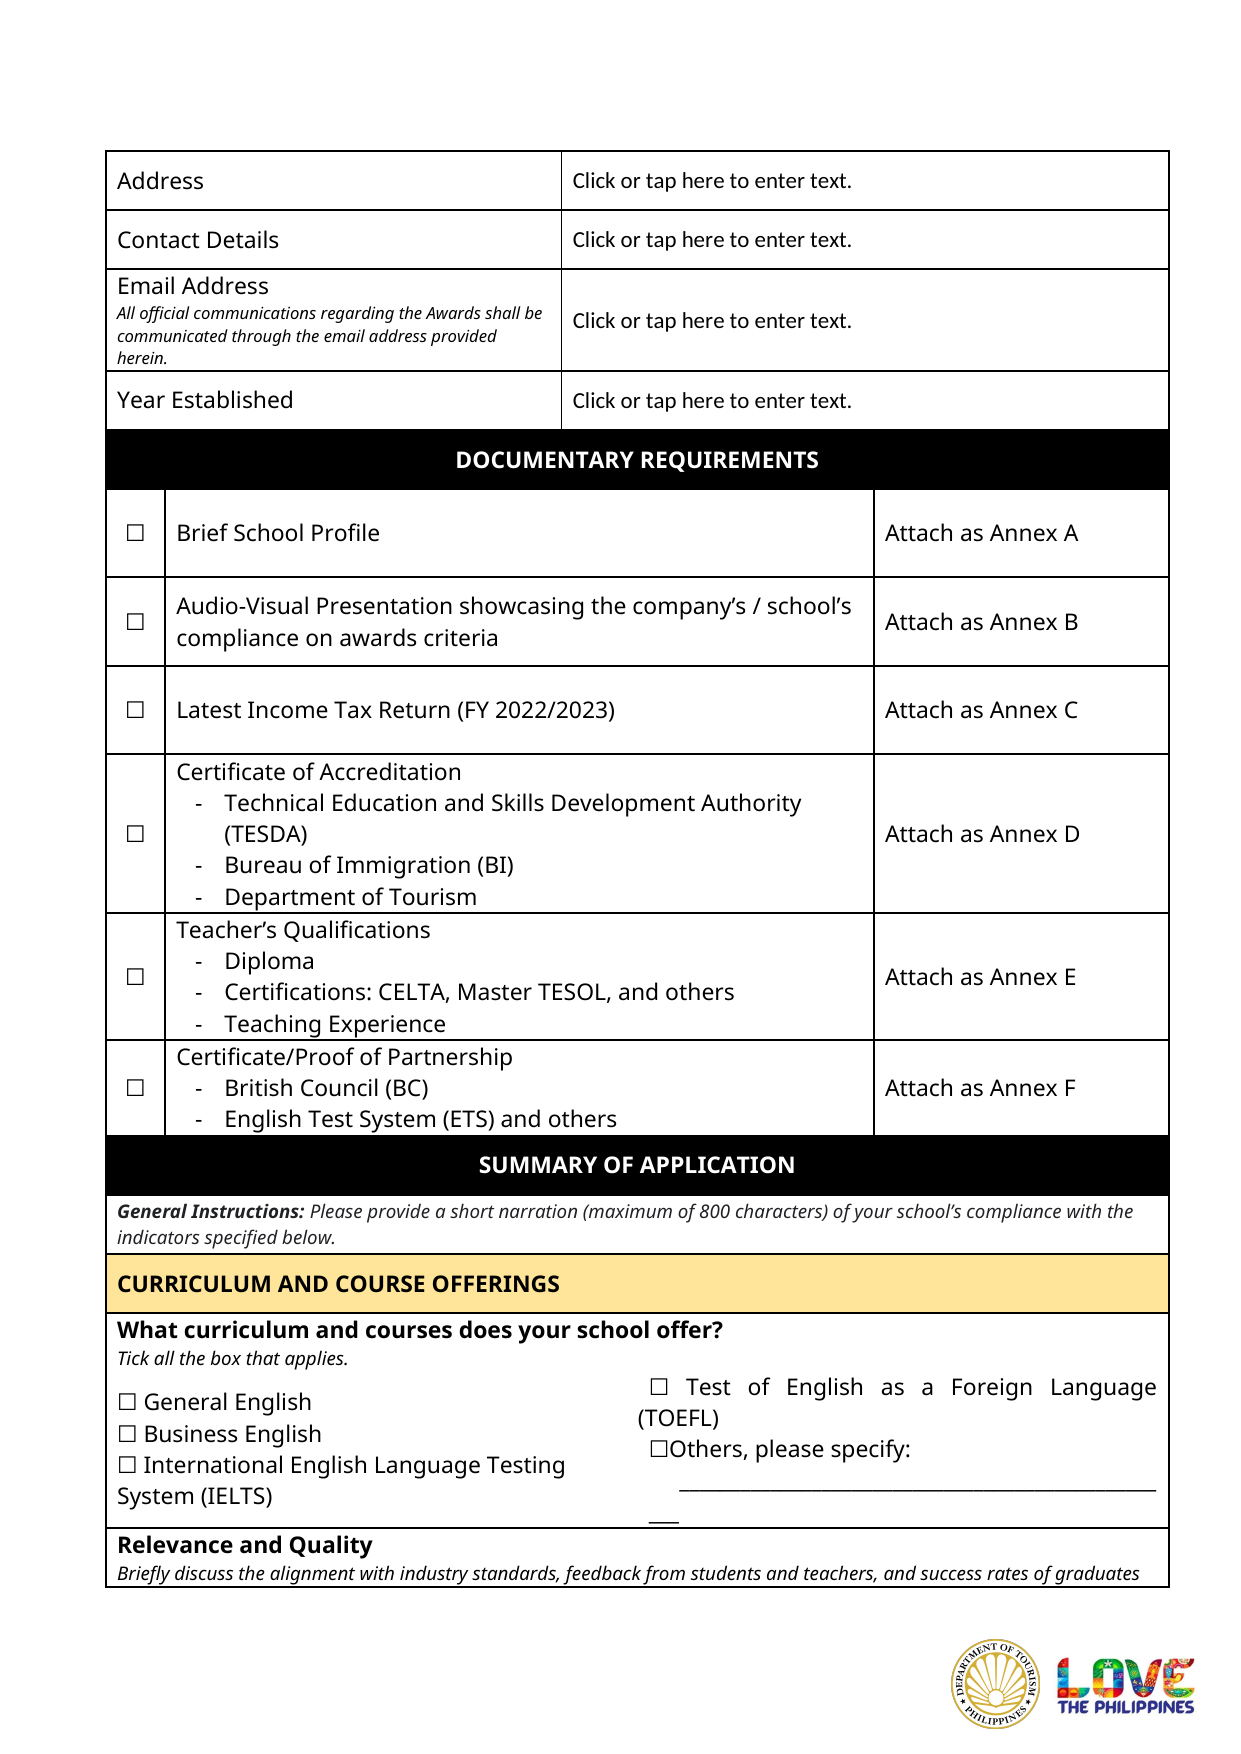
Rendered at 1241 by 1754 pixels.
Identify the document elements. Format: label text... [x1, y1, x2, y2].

table_cell Attach as Annex B [875, 578, 1168, 665]
table_cell Contact Details [107, 211, 561, 268]
picture [1049, 1650, 1199, 1721]
table_cell What curriculum and courses does your school offer? Tick all the box that applies. [107, 1314, 1168, 1371]
table_cell Attach as Annex A [875, 490, 1168, 576]
table_cell General Instructions: Please provide a short narration (maximum of 800 characters) of your school’s compliance with the indicators specified below. [107, 1196, 1168, 1253]
table_cell Attach as Annex F [875, 1041, 1168, 1134]
table_cell Year Established [107, 372, 561, 429]
table_cell DOCUMENTARY REQUIREMENTS [107, 431, 1168, 488]
table_cell Certificate/Proof of Partnership British Council (BC) - English Test System (ETS) and others [166, 1041, 873, 1134]
table_cell Test of English as a Foreign Language (TOEFL) Others, please specify: __________________________________________________ [637, 1371, 1168, 1527]
picture [951, 1639, 1040, 1729]
table_cell Teacher’s Qualifications Diploma Certifications: CELTA, Master TESOL, and others Teaching Experience [166, 914, 873, 1039]
table_cell Certificate of Accreditation Technical Education and Skills Development Authority (TESDA) Bureau of Immigration (BI) Department of Tourism [166, 755, 873, 912]
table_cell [107, 1529, 1168, 1586]
table_cell General English Business English International English Language Testing System (IELTS) [107, 1371, 637, 1527]
table_cell Address [107, 152, 561, 209]
table_cell Audio-Visual Presentation showcasing the company’s / school’s compliance on awards criteria [166, 578, 873, 665]
table_cell Brief School Profile [166, 490, 873, 576]
table_cell Attach as Annex D [875, 755, 1168, 912]
table_cell Latest Income Tax Return (FY 2022/2023) [166, 667, 873, 753]
table_cell SUMMARY OF APPLICATION [107, 1137, 1168, 1194]
table_cell Email Address All official communications regarding the Awards shall be communicated through the email address provided herein. [107, 270, 561, 369]
table_cell CURRICULUM AND COURSE OFFERINGS [107, 1255, 1168, 1312]
table_cell Attach as Annex E [875, 914, 1168, 1039]
table_cell Attach as Annex C [875, 667, 1168, 753]
